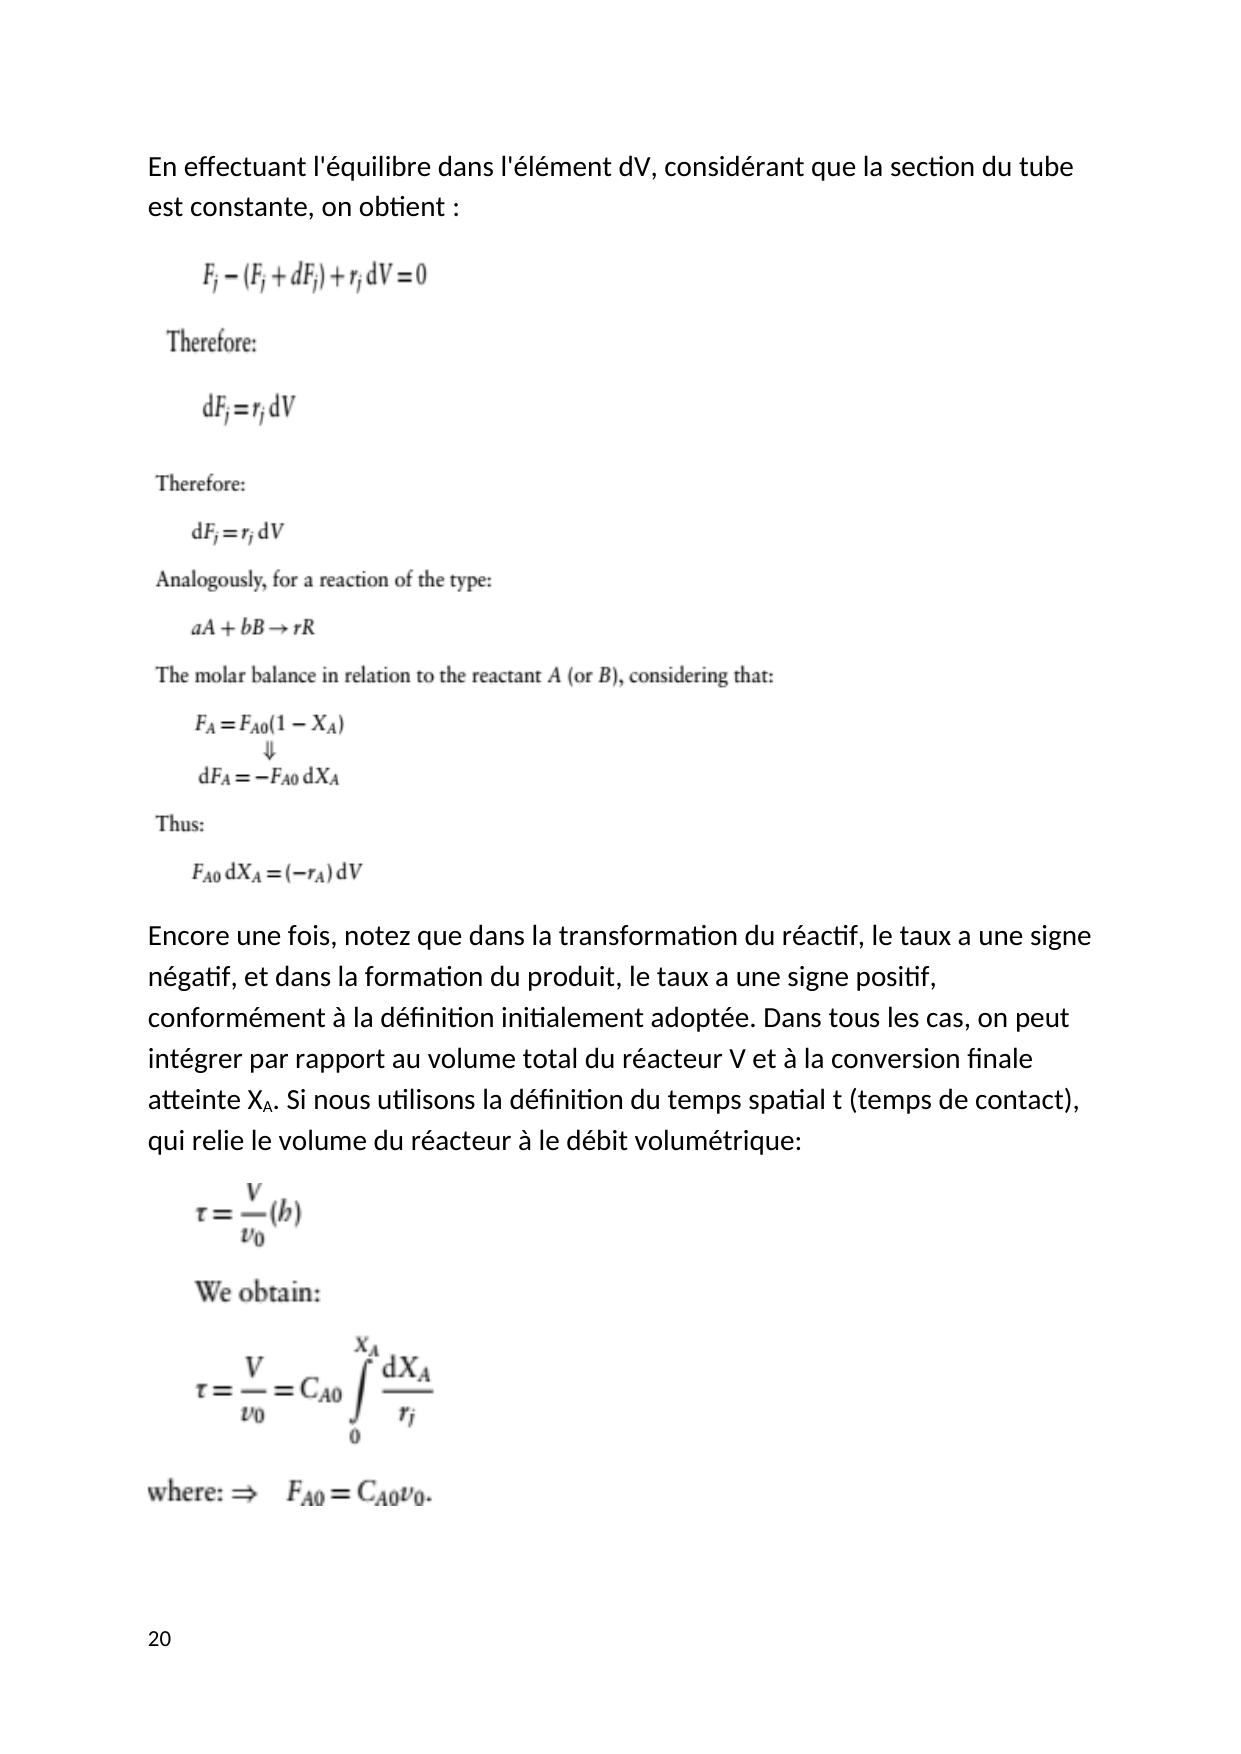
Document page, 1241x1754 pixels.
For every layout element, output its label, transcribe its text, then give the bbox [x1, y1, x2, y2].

picture [147, 462, 781, 893]
picture [147, 1183, 453, 1506]
text Encore une fois, notez que dans la transformation du réactif, le taux a une signe négatif, et dans la formation du produit, le taux a une signe positif, conformément à la définition initialement adoptée. Dans tous les cas, on peut intégrer par rapport au volume total du réacteur V et à la conversion finale atteinte XA. Si nous utilisons la définition du temps spatial t (temps de contact), qui relie le volume du réacteur à le débit volumétrique: [148, 917, 1093, 1158]
text En effectuant l'équilibre dans l'élément dV, considérant que la section du tube est constante, on obtient : [148, 148, 1093, 224]
picture [147, 250, 437, 438]
